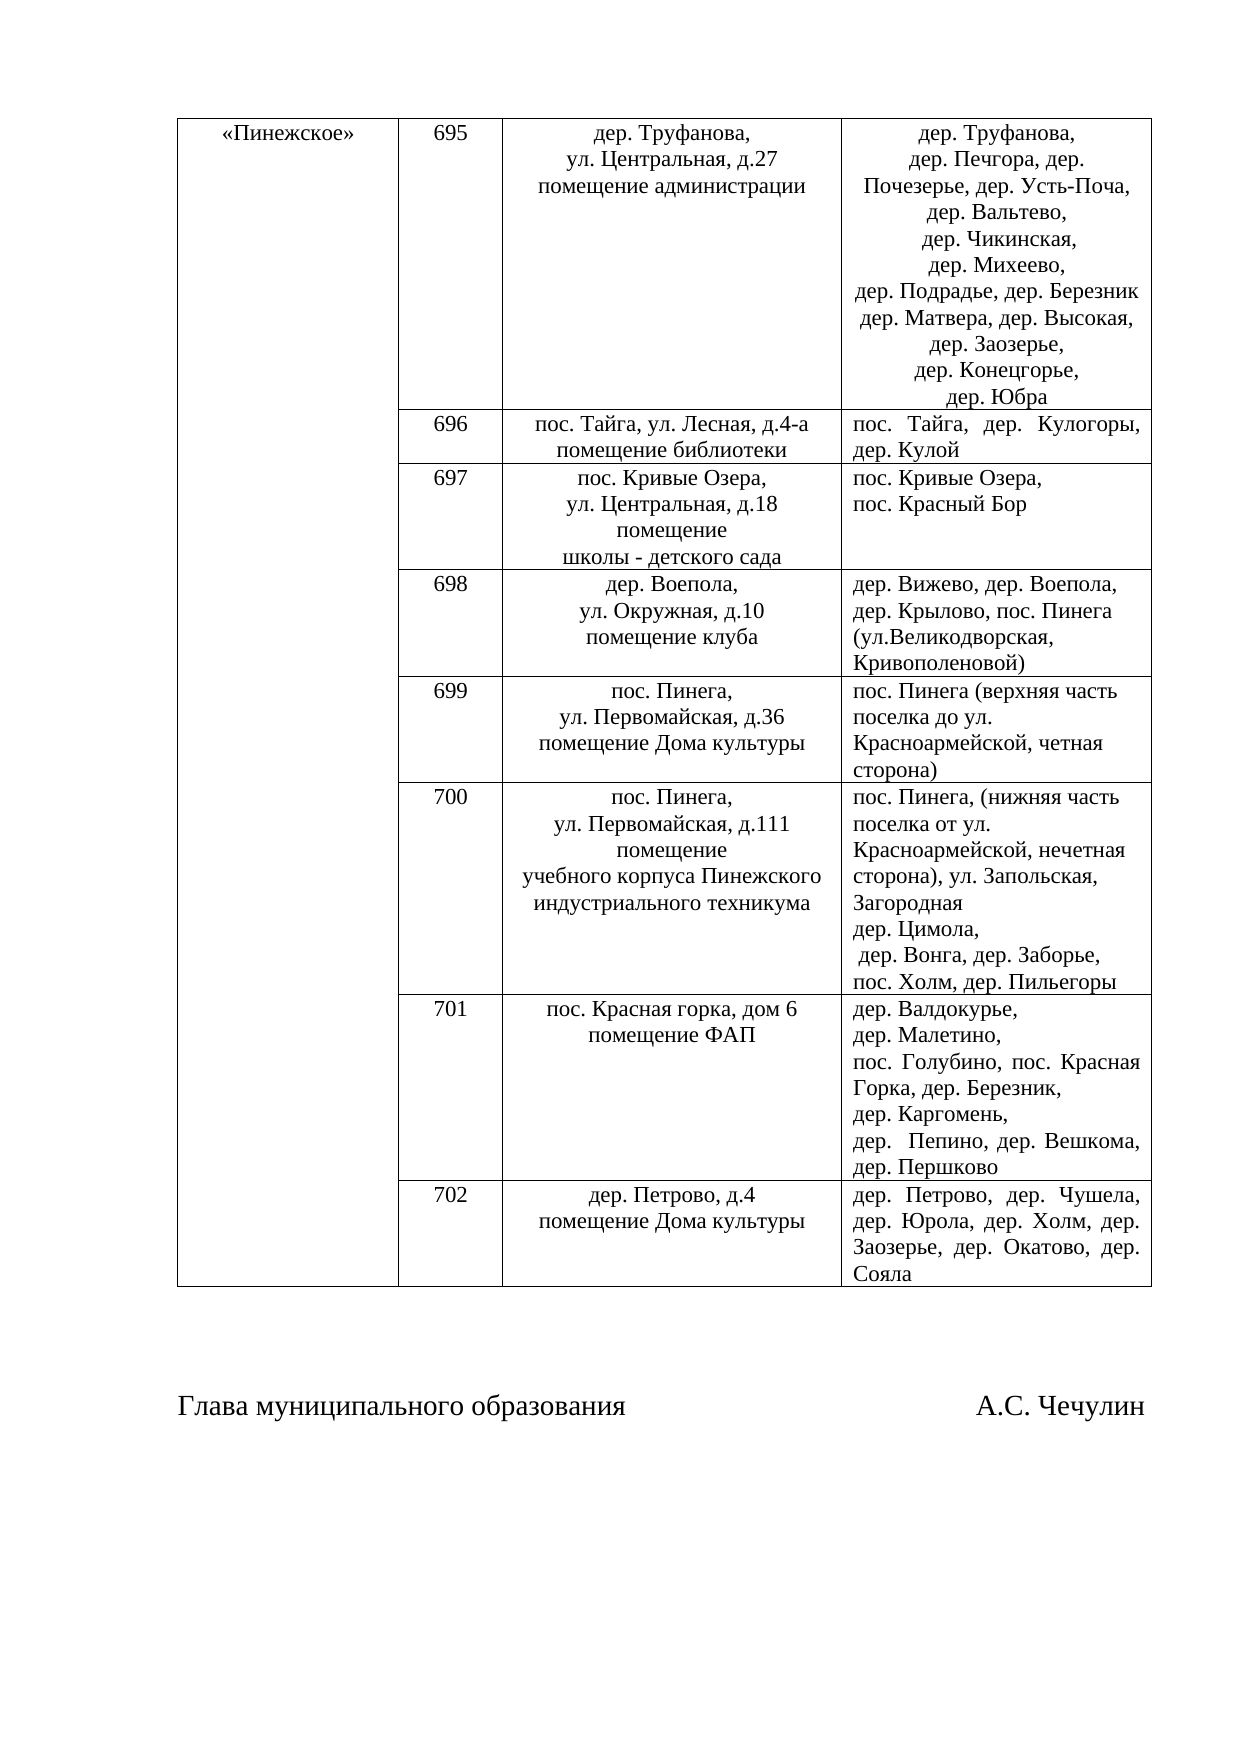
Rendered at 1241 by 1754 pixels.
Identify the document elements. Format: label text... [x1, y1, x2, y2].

table_cell дер. Петрово, д.4 помещение Дома культуры [503, 1181, 841, 1286]
table_cell пос. Тайга, ул. Лесная, д.4-а помещение библиотеки [503, 410, 841, 463]
table_cell 695 [399, 119, 502, 409]
table_cell «Пинежское» [178, 119, 398, 1286]
table_cell 697 [399, 464, 502, 569]
table_cell 702 [399, 1181, 502, 1286]
table_cell дер. Вижево, дер. Воепола, дер. Крылово, пос. Пинега (ул.Великодворская, Кривополеновой) [842, 570, 1151, 676]
table_cell дер. Петрово, дер. Чушела, дер. Юрола, дер. Холм, дер. Заозерье, дер. Окатово, дер. Сояла [842, 1181, 1151, 1286]
table_cell пос. Пинега (верхняя часть поселка до ул. Красноармейской, четная сторона) [842, 677, 1151, 782]
table_cell 696 [399, 410, 502, 463]
table_cell пос. Тайга, дер. Кулогоры, дер. Кулой [842, 410, 1151, 463]
table_cell дер. Труфанова, дер. Печгора, дер. Почезерье, дер. Усть-Поча, дер. Вальтево, дер. Чикинская, дер. Михеево, дер. Подрадье, дер. Березник дер. Матвера, дер. Высокая, дер. Заозерье, дер. Конецгорье, дер. Юбра [842, 119, 1151, 409]
table_cell пос. Пинега, (нижняя часть поселка от ул. Красноармейской, нечетная сторона), ул. Запольская, Загородная дер. Цимола, дер. Вонга, дер. Заборье, пос. Холм, дер. Пильегоры [842, 783, 1151, 994]
table_cell дер. Валдокурье, дер. Малетино, пос. Голубино, пос. Красная Горка, дер. Березник, дер. Каргомень, дер. Пепино, дер. Вешкома, дер. Першково [842, 995, 1151, 1179]
table_cell пос. Кривые Озера, пос. Красный Бор [842, 464, 1151, 569]
table_cell пос. Кривые Озера, ул. Центральная, д.18 помещение школы - детского сада [503, 464, 841, 569]
table_cell дер. Воепола, ул. Окружная, д.10 помещение клуба [503, 570, 841, 676]
table_cell пос. Красная горка, дом 6 помещение ФАП [503, 995, 841, 1179]
table_cell 699 [399, 677, 502, 782]
table_cell 701 [399, 995, 502, 1179]
table_cell пос. Пинега, ул. Первомайская, д.36 помещение Дома культуры [503, 677, 841, 782]
table_cell пос. Пинега, ул. Первомайская, д.111 помещение учебного корпуса Пинежского индустриального техникума [503, 783, 841, 994]
table_cell дер. Труфанова, ул. Центральная, д.27 помещение администрации [503, 119, 841, 409]
text Глава муниципального образования А.С. Чечулин [177, 1388, 1152, 1421]
table_cell 698 [399, 570, 502, 676]
table_cell 700 [399, 783, 502, 994]
